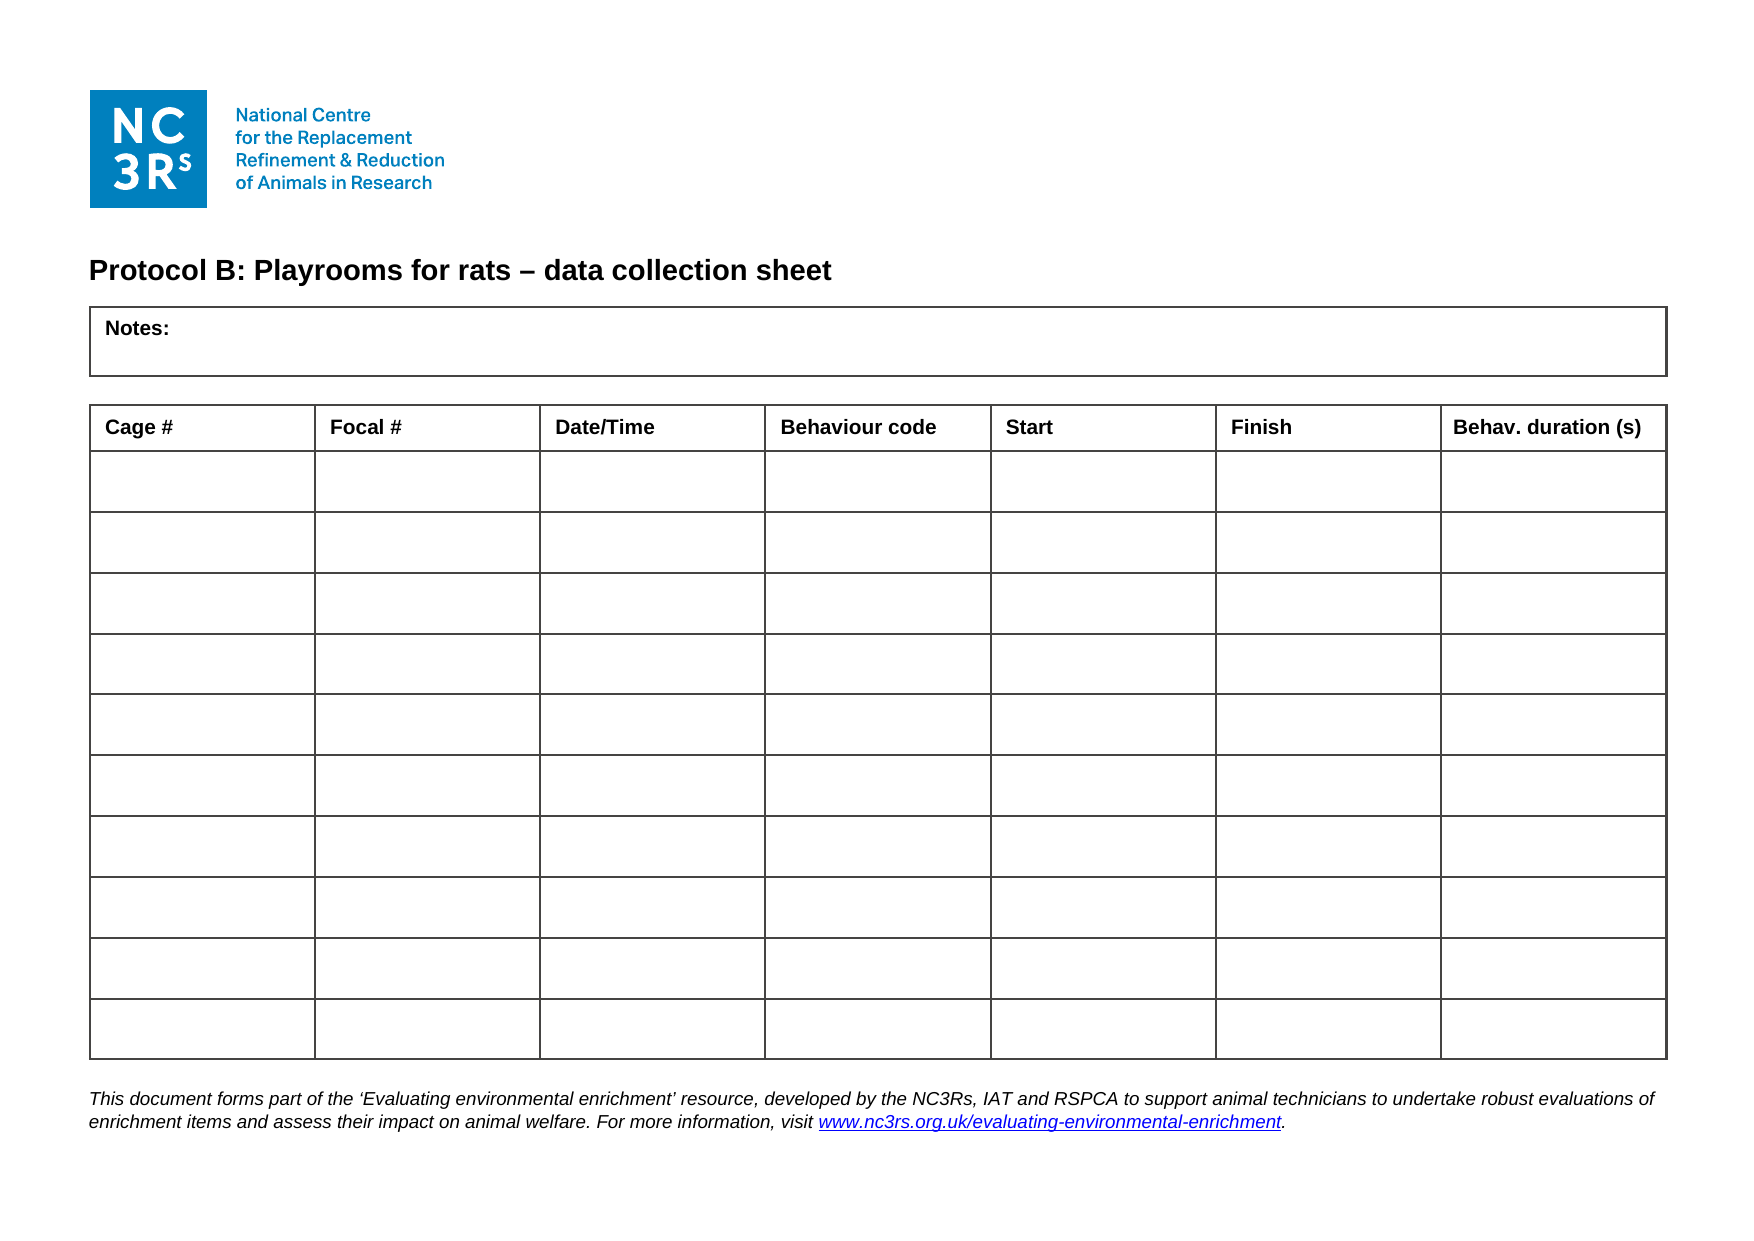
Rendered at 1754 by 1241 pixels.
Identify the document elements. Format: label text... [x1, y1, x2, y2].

table_cell [1217, 939, 1440, 997]
table_cell [91, 817, 314, 876]
table_cell [1217, 817, 1440, 876]
table_cell [766, 817, 990, 876]
table_cell [1442, 452, 1665, 511]
table_header Finish [1217, 406, 1440, 450]
table_cell [91, 452, 314, 511]
table_cell [316, 452, 539, 511]
table_header Focal # [316, 406, 539, 450]
subtitle Protocol B: Playrooms for rats – data collection sheet [89, 253, 1665, 287]
table_cell [992, 878, 1215, 937]
table_cell [91, 756, 314, 815]
table_cell [766, 756, 990, 815]
table_cell [541, 695, 764, 754]
table_cell [1217, 513, 1440, 572]
table_cell [91, 695, 314, 754]
table_cell [541, 452, 764, 511]
table_cell [992, 695, 1215, 754]
table_cell [316, 817, 539, 876]
table_cell [766, 513, 990, 572]
table_cell [91, 939, 314, 997]
table_cell [316, 878, 539, 937]
table_cell [1442, 1000, 1665, 1058]
table_header Start [992, 406, 1215, 450]
table_cell [1217, 452, 1440, 511]
table_header Date/Time [541, 406, 764, 450]
table_cell [541, 878, 764, 937]
table_cell [1442, 817, 1665, 876]
table_cell [1442, 635, 1665, 693]
table_cell [91, 878, 314, 937]
table_cell [316, 756, 539, 815]
table_cell [766, 574, 990, 632]
table_header Behaviour code [766, 406, 990, 450]
table_cell [91, 574, 314, 632]
table_cell [766, 635, 990, 693]
table_cell [992, 574, 1215, 632]
table_cell [541, 756, 764, 815]
table_cell [316, 695, 539, 754]
table_cell [992, 939, 1215, 997]
table_cell [992, 635, 1215, 693]
table_cell [766, 1000, 990, 1058]
table_cell [766, 878, 990, 937]
table_cell [1442, 878, 1665, 937]
table_cell [541, 574, 764, 632]
table_cell [1217, 574, 1440, 632]
table_cell [541, 1000, 764, 1058]
table_cell [1217, 878, 1440, 937]
table_cell [1442, 939, 1665, 997]
table_cell [992, 452, 1215, 511]
table_cell [541, 635, 764, 693]
table_cell [541, 817, 764, 876]
table_cell [1217, 635, 1440, 693]
table_cell [316, 513, 539, 572]
table_header Notes: [91, 308, 1665, 375]
table_cell [992, 817, 1215, 876]
table_cell [541, 939, 764, 997]
table_cell [541, 513, 764, 572]
table_cell [766, 452, 990, 511]
table_cell [316, 939, 539, 997]
table_cell [316, 574, 539, 632]
table_cell [766, 695, 990, 754]
table_cell [1442, 695, 1665, 754]
table_cell [766, 939, 990, 997]
table_cell [1442, 756, 1665, 815]
table_cell [992, 513, 1215, 572]
table_cell [316, 635, 539, 693]
table_header Behav. duration (s) [1442, 406, 1665, 450]
table_cell [992, 756, 1215, 815]
table_cell [1217, 695, 1440, 754]
table_cell [1442, 513, 1665, 572]
table_cell [91, 513, 314, 572]
table_cell [91, 1000, 314, 1058]
table_cell [992, 1000, 1215, 1058]
table_header Cage # [91, 406, 314, 450]
table_cell [1217, 1000, 1440, 1058]
table_cell [91, 635, 314, 693]
table_cell [1217, 756, 1440, 815]
table_cell [1442, 574, 1665, 632]
table_cell [316, 1000, 539, 1058]
